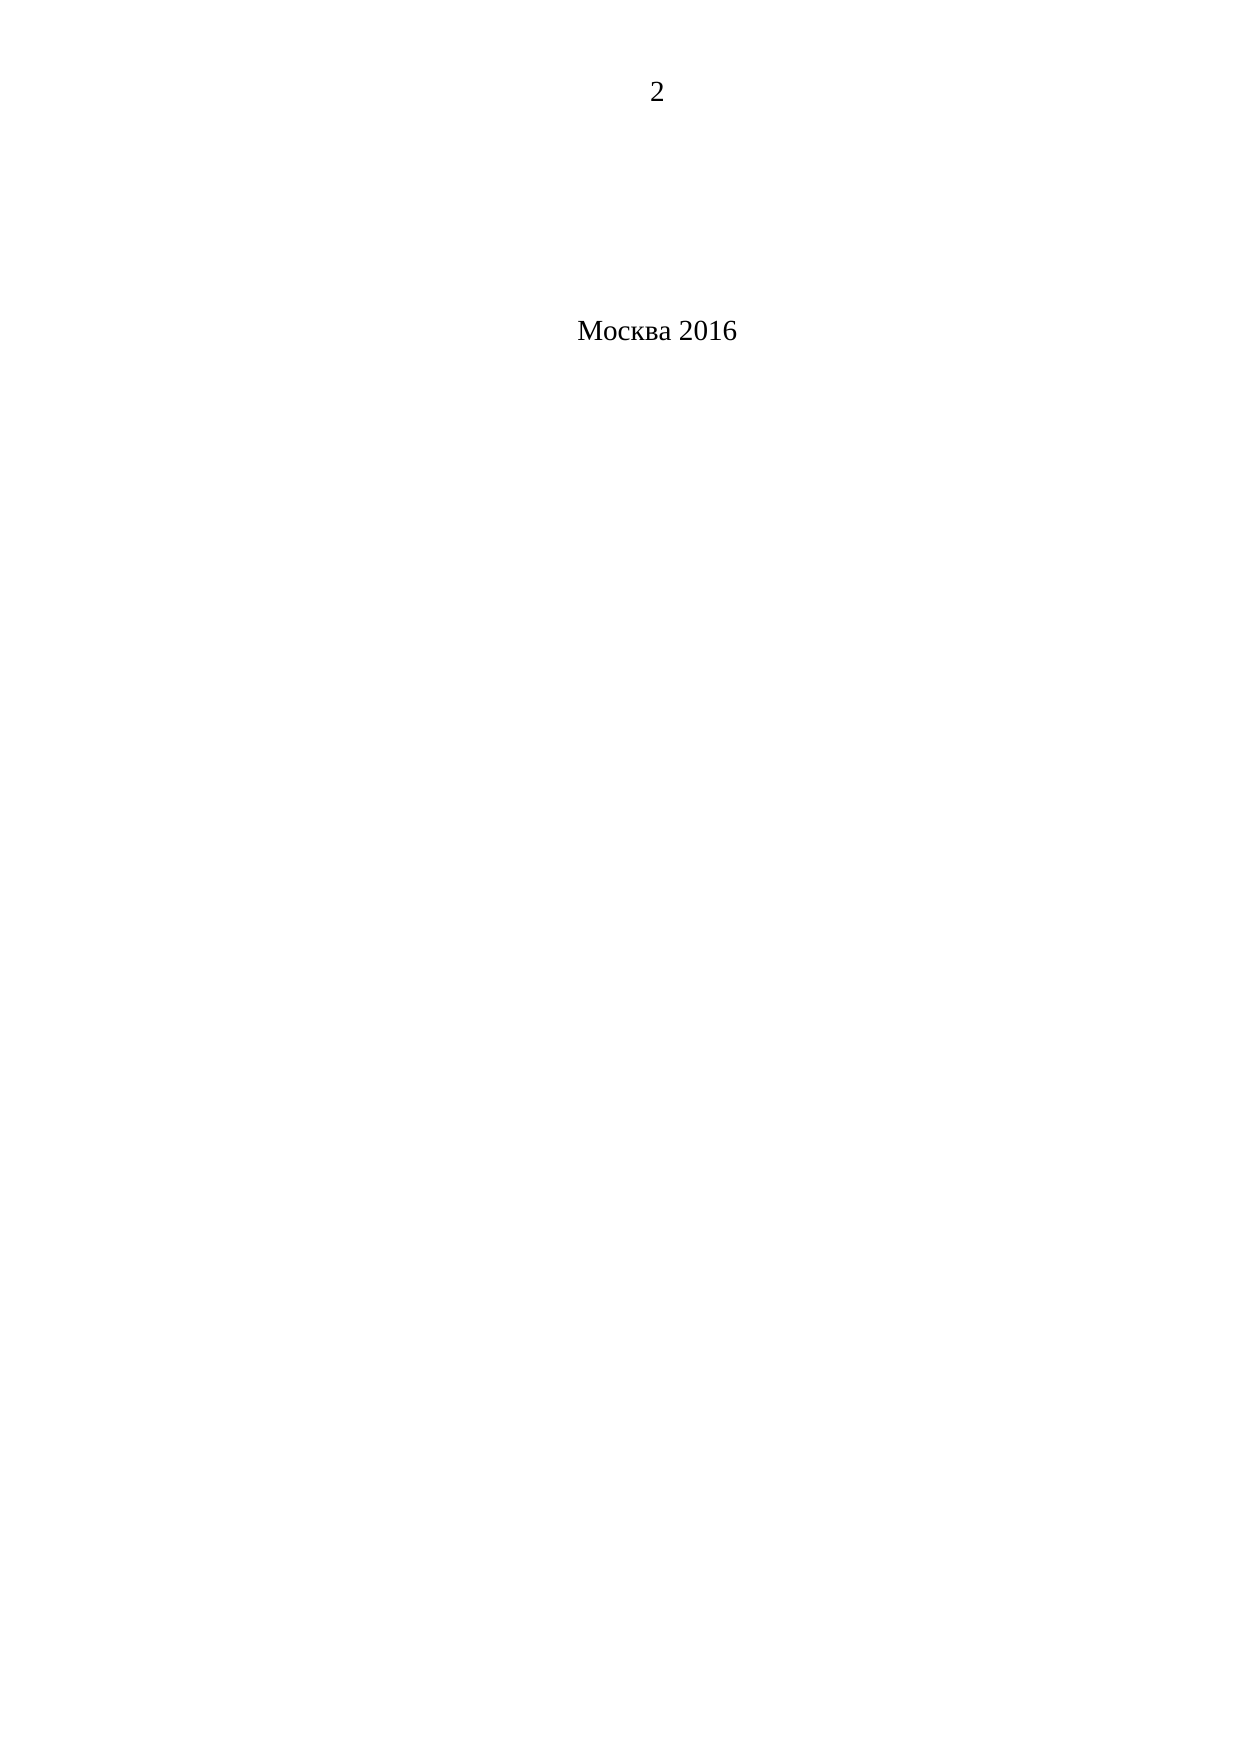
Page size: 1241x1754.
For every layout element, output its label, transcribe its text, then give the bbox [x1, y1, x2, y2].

text Москва 2016 [133, 313, 1181, 346]
